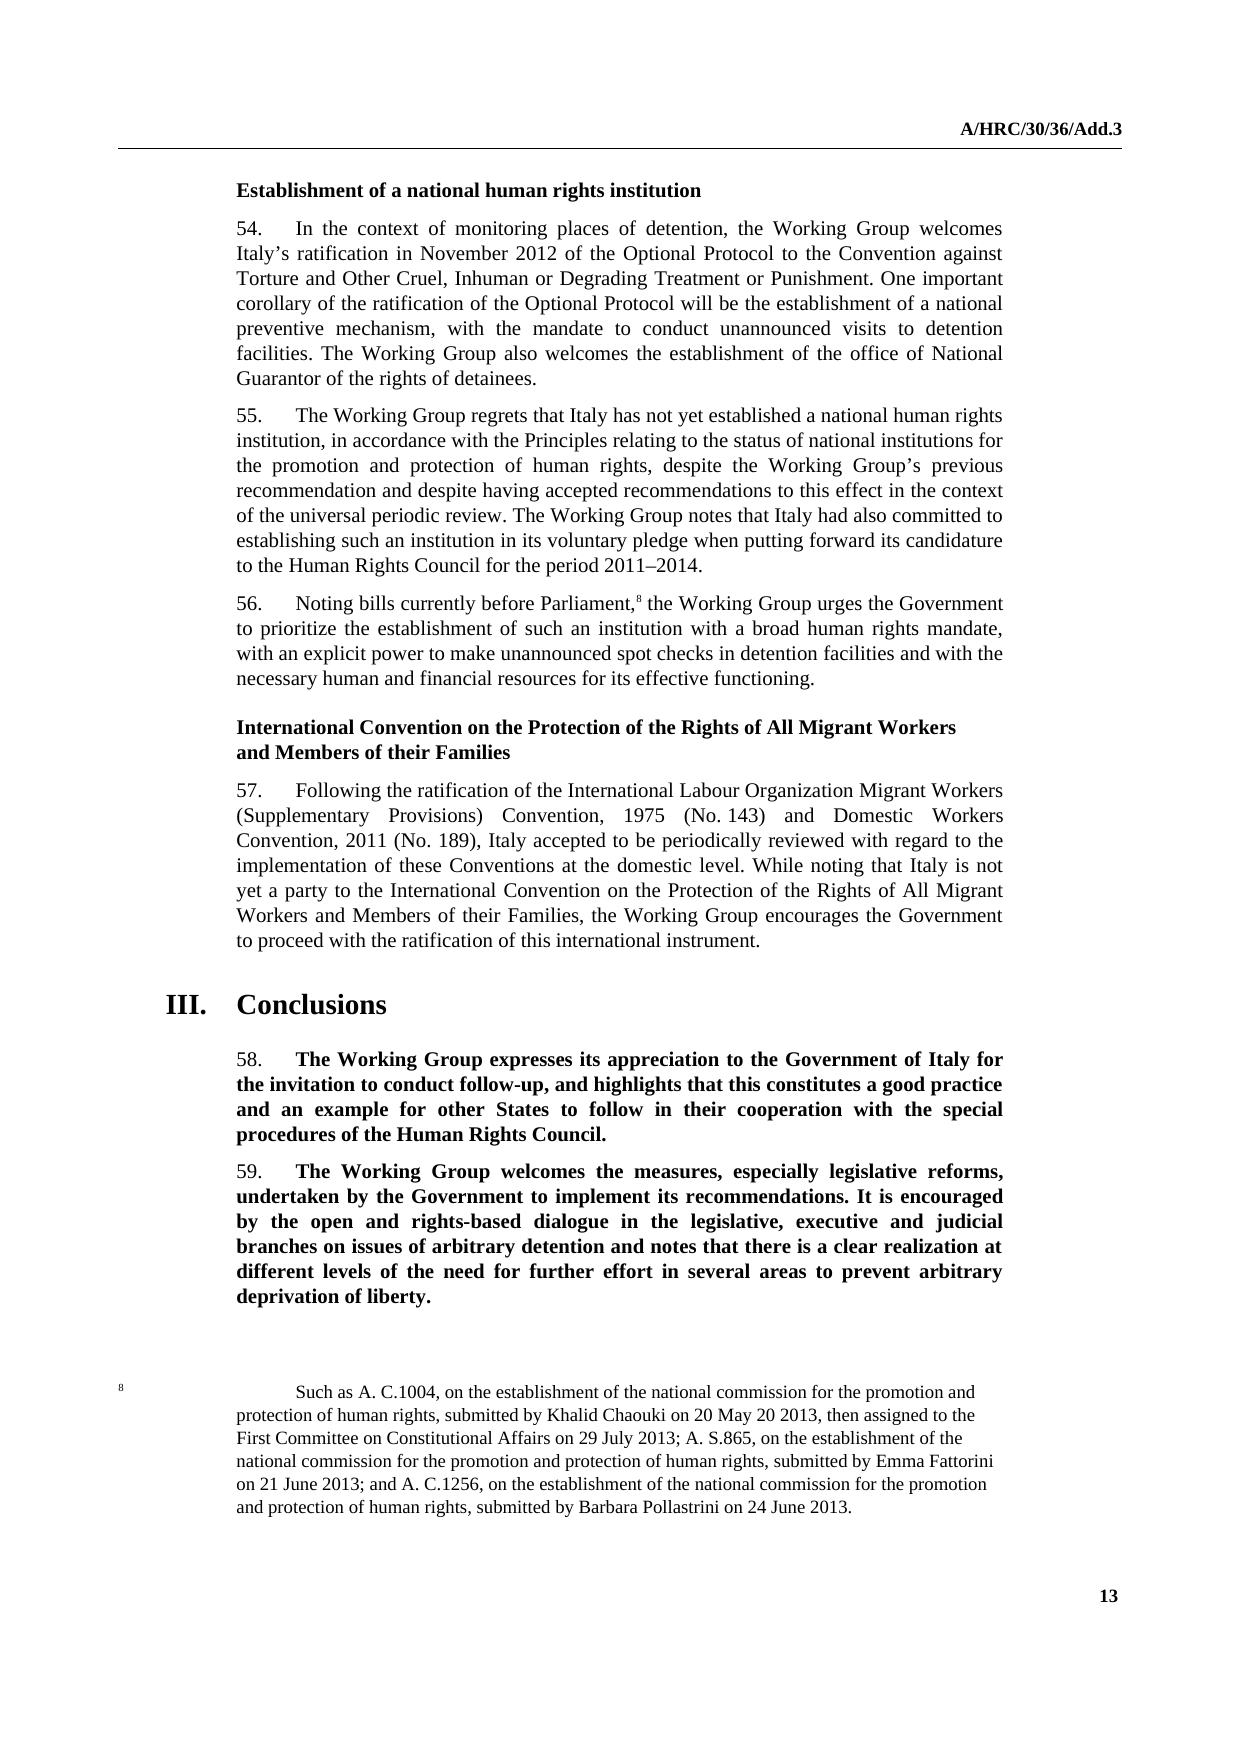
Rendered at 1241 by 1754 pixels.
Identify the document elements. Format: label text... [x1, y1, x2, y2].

text 55. The Working Group regrets that Italy has not yet established a national human rights institution, in accordance with the Principles relating to the status of national institutions for the promotion and protection of human rights, despite the Working Group’s previous recommendation and despite having accepted recommendations to this effect in the context of the universal periodic review. The Working Group notes that Italy had also committed to establishing such an institution in its voluntary pledge when putting forward its candidature to the Human Rights Council for the period 2011–2014. [236, 402, 1004, 577]
text 57. Following the ratification of the International Labour Organization Migrant Workers (Supplementary Provisions) Convention, 1975 (No. 143) and Domestic Workers Convention, 2011 (No. 189), Italy accepted to be periodically reviewed with regard to the implementation of these Conventions at the domestic level. While noting that Italy is not yet a party to the International Convention on the Protection of the Rights of All Migrant Workers and Members of their Families, the Working Group encourages the Government to proceed with the ratification of this international instrument. [236, 777, 1004, 952]
text International Convention on the Protection of the Rights of All Migrant Workers and Members of their Families [118, 715, 1004, 765]
text 54. In the context of monitoring places of detention, the Working Group welcomes Italy’s ratification in November 2012 of the Optional Protocol to the Convention against Torture and Other Cruel, Inhuman or Degrading Treatment or Punishment. One important corollary of the ratification of the Optional Protocol will be the establishment of a national preventive mechanism, with the mandate to conduct unannounced visits to detention facilities. The Working Group also welcomes the establishment of the office of National Guarantor of the rights of detainees. [236, 215, 1004, 390]
text 59. The Working Group welcomes the measures, especially legislative reforms, undertaken by the Government to implement its recommendations. It is encouraged by the open and rights-based dialogue in the legislative, executive and judicial branches on issues of arbitrary detention and notes that there is a clear realization at different levels of the need for further effort in several areas to prevent arbitrary deprivation of liberty. [236, 1158, 1004, 1308]
text Establishment of a national human rights institution [118, 177, 1004, 202]
text 56. Noting bills currently before Parliament, the Working Group urges the Government to prioritize the establishment of such an institution with a broad human rights mandate, with an explicit power to make unannounced spot checks in detention facilities and with the necessary human and financial resources for its effective functioning. [236, 590, 1004, 690]
text III. Conclusions [118, 990, 1004, 1021]
text 58. The Working Group expresses its appreciation to the Government of Italy for the invitation to conduct follow-up, and highlights that this constitutes a good practice and an example for other States to follow in their cooperation with the special procedures of the Human Rights Council. [236, 1046, 1004, 1146]
